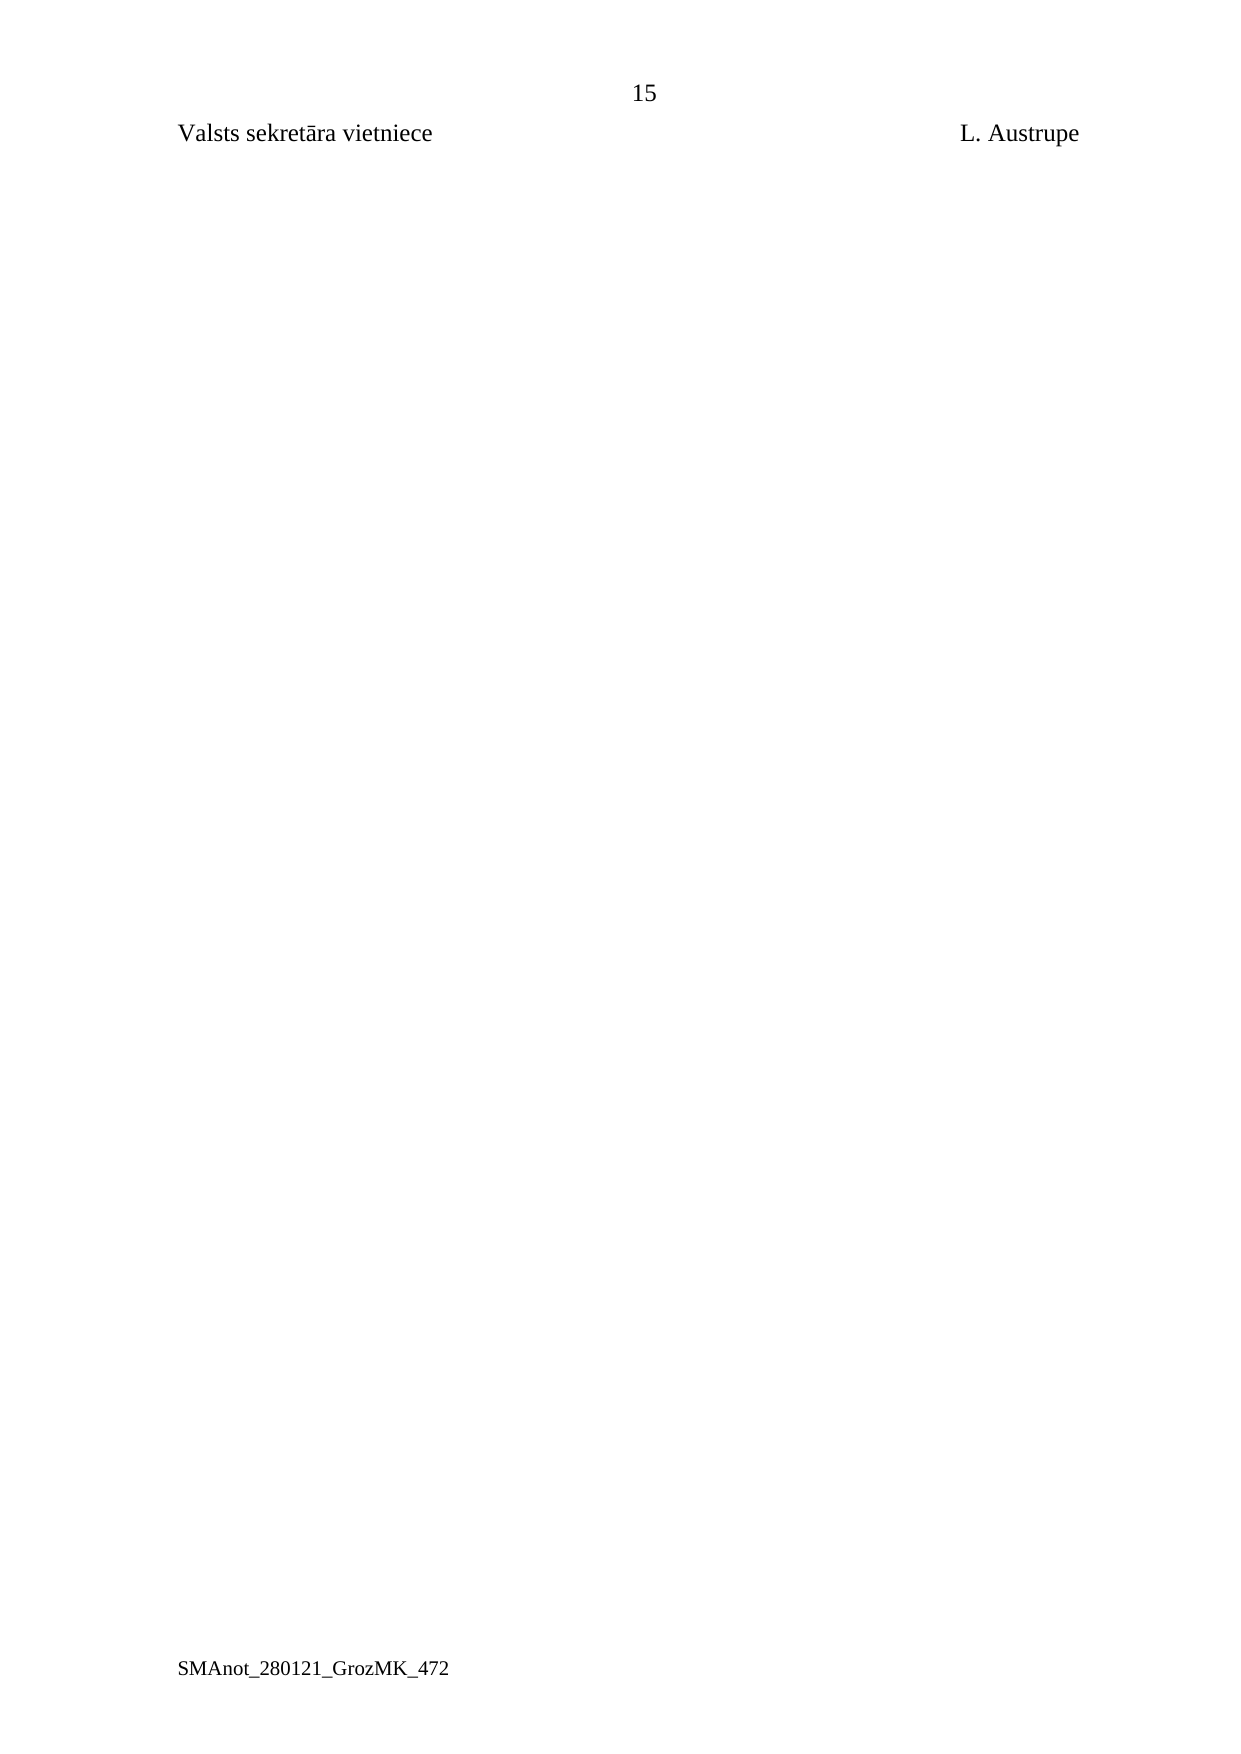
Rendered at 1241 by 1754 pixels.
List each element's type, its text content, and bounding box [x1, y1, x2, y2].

text Valsts sekretāra vietniece L. Austrupe [177, 118, 1122, 147]
